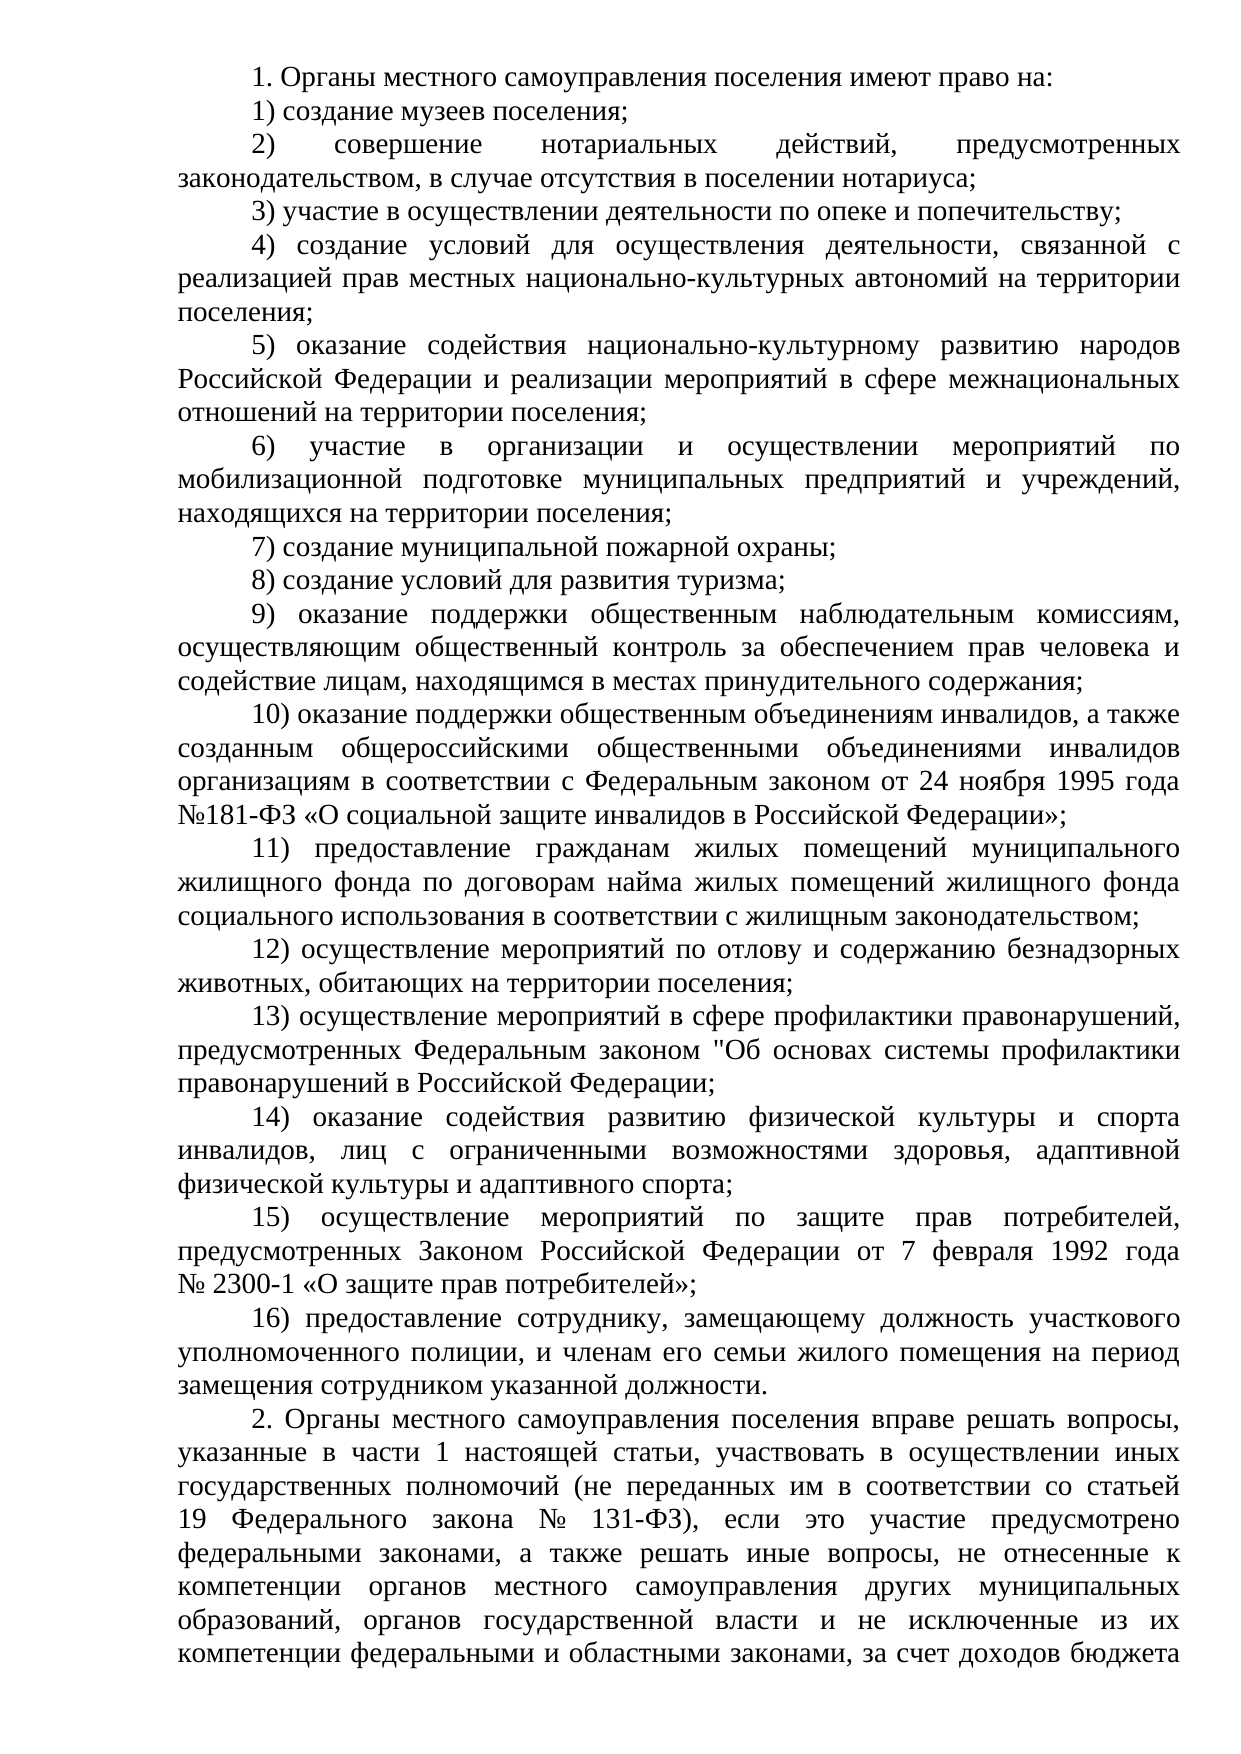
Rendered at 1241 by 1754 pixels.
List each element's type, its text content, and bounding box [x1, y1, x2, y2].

text 1) создание музеев поселения; [177, 93, 1181, 126]
text 10) оказание поддержки общественным объединениям инвалидов, а также созданным общероссийскими общественными объединениями инвалидов организациям в соответствии с Федеральным законом от 24 ноября 1995 года №181-ФЗ «О социальной защите инвалидов в Российской Федерации»; [177, 696, 1181, 831]
text 1. Органы местного самоуправления поселения имеют право на: [177, 59, 1181, 93]
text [177, 1401, 1181, 1669]
text 15) осуществление мероприятий по защите прав потребителей, предусмотренных Законом Российской Федерации от 7 февраля 1992 года № 2300-1 «О защите прав потребителей»; [177, 1199, 1181, 1300]
text 8) создание условий для развития туризма; [177, 562, 1181, 596]
text 2) совершение нотариальных действий, предусмотренных законодательством, в случае отсутствия в поселении нотариуса; [177, 126, 1181, 193]
text 16) предоставление сотруднику, замещающему должность участкового уполномоченного полиции, и членам его семьи жилого помещения на период замещения сотрудником указанной должности. [177, 1300, 1181, 1401]
text 5) оказание содействия национально-культурному развитию народов Российской Федерации и реализации мероприятий в сфере межнациональных отношений на территории поселения; [177, 327, 1181, 428]
text 4) создание условий для осуществления деятельности, связанной с реализацией прав местных национально-культурных автономий на территории поселения; [177, 227, 1181, 327]
text 6) участие в организации и осуществлении мероприятий по мобилизационной подготовке муниципальных предприятий и учреждений, находящихся на территории поселения; [177, 428, 1181, 529]
text 3) участие в осуществлении деятельности по опеке и попечительству; [177, 193, 1181, 227]
text 14) оказание содействия развитию физической культуры и спорта инвалидов, лиц с ограниченными возможностями здоровья, адаптивной физической культуры и адаптивного спорта; [177, 1099, 1181, 1199]
text 9) оказание поддержки общественным наблюдательным комиссиям, осуществляющим общественный контроль за обеспечением прав человека и содействие лицам, находящимся в местах принудительного содержания; [177, 596, 1181, 696]
text 7) создание муниципальной пожарной охраны; [177, 529, 1181, 562]
text 11) предоставление гражданам жилых помещений муниципального жилищного фонда по договорам найма жилых помещений жилищного фонда социального использования в соответствии с жилищным законодательством; [177, 831, 1181, 931]
text 12) осуществление мероприятий по отлову и содержанию безнадзорных животных, обитающих на территории поселения; [177, 931, 1181, 998]
text 13) осуществление мероприятий в сфере профилактики правонарушений, предусмотренных Федеральным законом "Об основах системы профилактики правонарушений в Российской Федерации; [177, 998, 1181, 1099]
